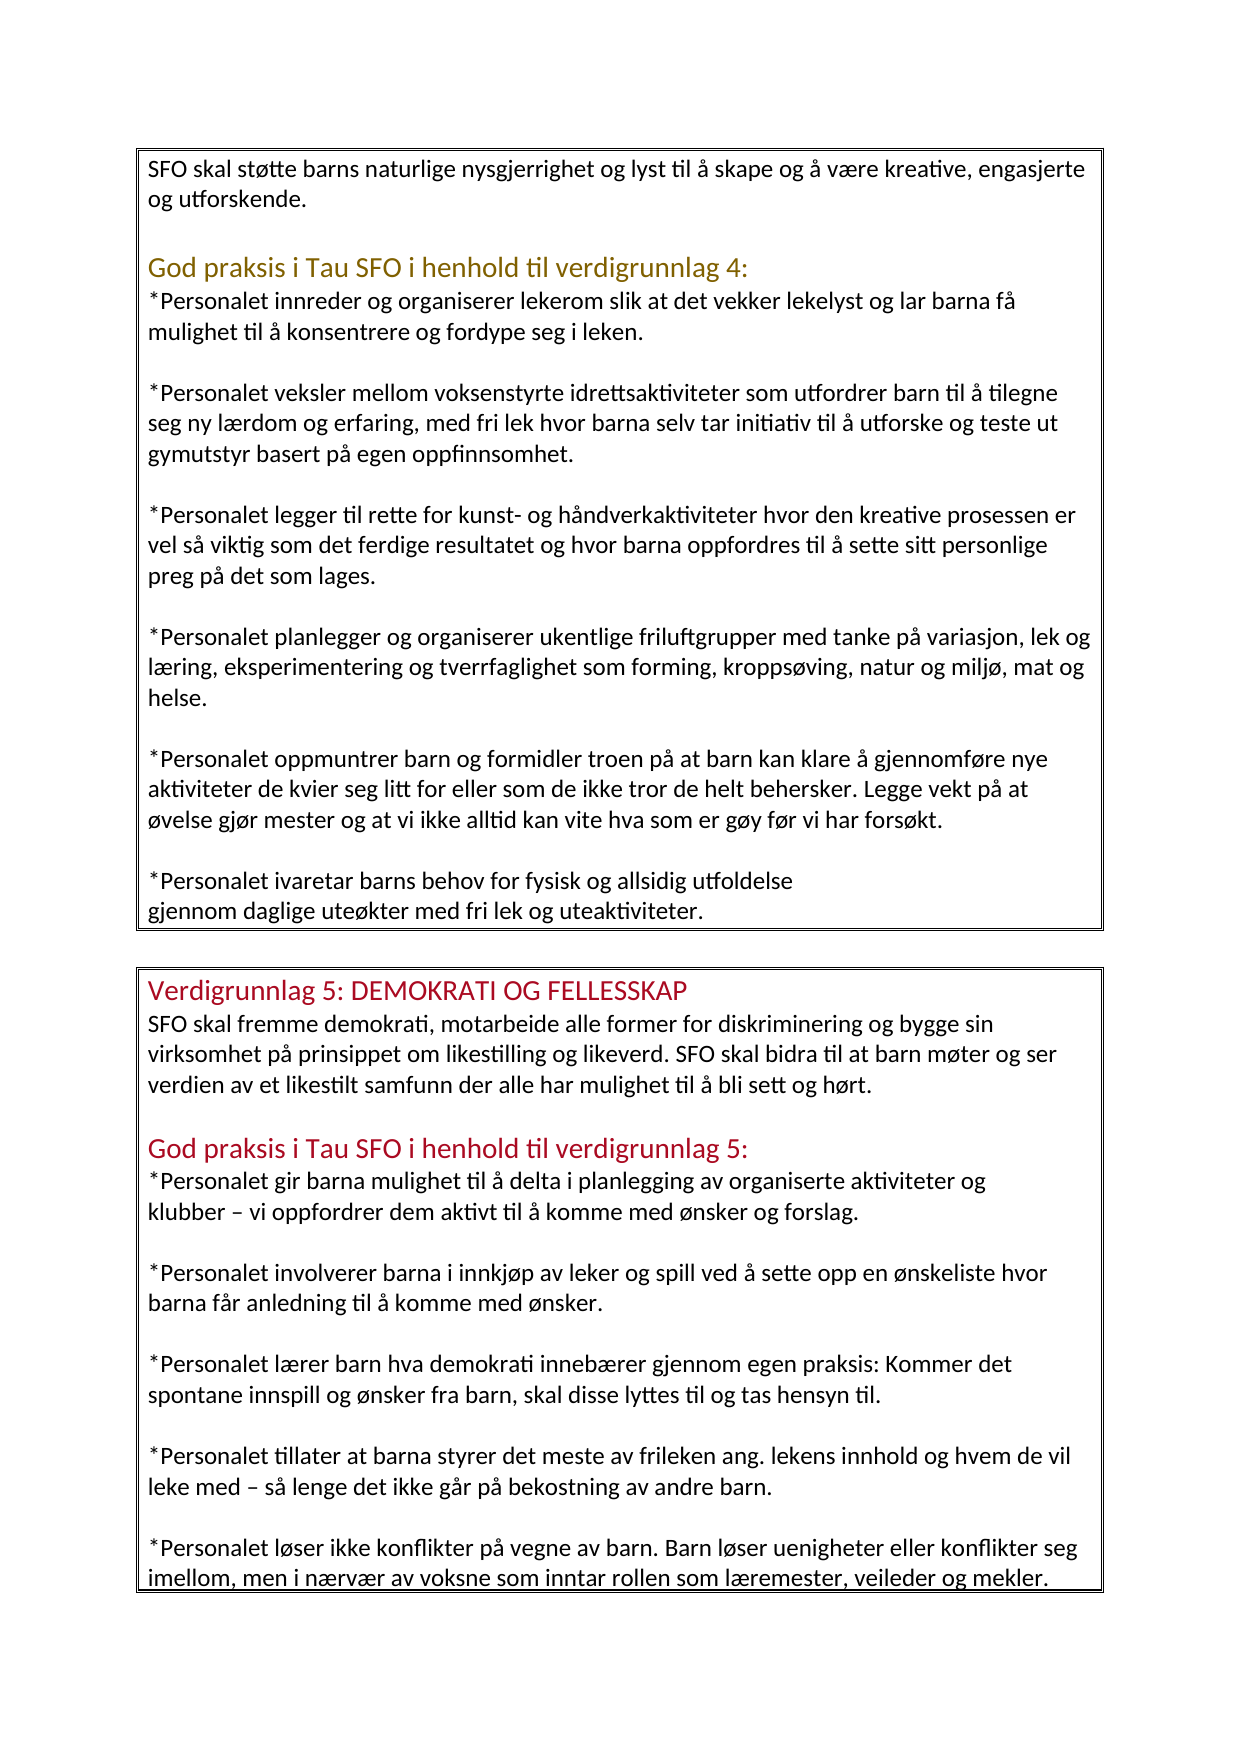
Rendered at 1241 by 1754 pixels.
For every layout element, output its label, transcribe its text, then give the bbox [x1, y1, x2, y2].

text *Personalet involverer barna i innkjøp av leker og spill ved å sette opp en ønskeliste hvor barna får anledning til å komme med ønsker. [148, 1257, 1093, 1318]
text *Personalet innreder og organiserer lekerom slik at det vekker lekelyst og lar barna få mulighet til å konsentrere og fordype seg i leken. [148, 285, 1093, 346]
text God praksis i Tau SFO i henhold til verdigrunnlag 5: [148, 1130, 1093, 1165]
text gjennom daglige uteøkter med fri lek og uteaktiviteter. [139, 890, 1101, 928]
text *Personalet ivaretar barns behov for fysisk og allsidig utfoldelse [148, 865, 1093, 890]
text *Personalet tillater at barna styrer det meste av frileken ang. lekens innhold og hvem de vil leke med – så lenge det ikke går på bekostning av andre barn. [148, 1440, 1093, 1501]
text SFO skal støtte barns naturlige nysgjerrighet og lyst til å skape og å være kreative, engasjerte og utforskende. [139, 151, 1101, 214]
text *Personalet oppmuntrer barn og formidler troen på at barn kan klare å gjennomføre nye aktiviteter de kvier seg litt for eller som de ikke tror de helt behersker. Legge vekt på at øvelse gjør mester og at vi ikke alltid kan vite hva som er gøy før vi har forsøkt. [148, 743, 1093, 834]
text *Personalet planlegger og organiserer ukentlige friluftgrupper med tanke på variasjon, lek og læring, eksperimentering og tverrfaglighet som forming, kroppsøving, natur og miljø, mat og helse. [148, 621, 1093, 712]
text klubber – vi oppfordrer dem aktivt til å komme med ønsker og forslag. [148, 1196, 1093, 1226]
text Verdigrunnlag 5: DEMOKRATI OG FELLESSKAP [139, 970, 1101, 1008]
text *Personalet lærer barn hva demokrati innebærer gjennom egen praksis: Kommer det spontane innspill og ønsker fra barn, skal disse lyttes til og tas hensyn til. [148, 1348, 1093, 1409]
text *Personalet legger til rette for kunst- og håndverkaktiviteter hvor den kreative prosessen er vel så viktig som det ferdige resultatet og hvor barna oppfordres til å sette sitt personlige preg på det som lages. [148, 499, 1093, 590]
text SFO skal fremme demokrati, motarbeide alle former for diskriminering og bygge sin virksomhet på prinsippet om likestilling og likeverd. SFO skal bidra til at barn møter og ser verdien av et likestilt samfunn der alle har mulighet til å bli sett og hørt. [148, 1008, 1093, 1099]
text *Personalet veksler mellom voksenstyrte idrettsaktiviteter som utfordrer barn til å tilegne seg ny lærdom og erfaring, med fri lek hvor barna selv tar initiativ til å utforske og teste ut gymutstyr basert på egen oppfinnsomhet. [148, 377, 1093, 468]
text God praksis i Tau SFO i henhold til verdigrunnlag 4: [148, 249, 1093, 285]
text *Personalet gir barna mulighet til å delta i planlegging av organiserte aktiviteter og [148, 1165, 1093, 1196]
text *Personalet løser ikke konflikter på vegne av barn. Barn løser uenigheter eller konflikter seg imellom, men i nærvær av voksne som inntar rollen som læremester, veileder og mekler. [148, 1532, 1093, 1589]
